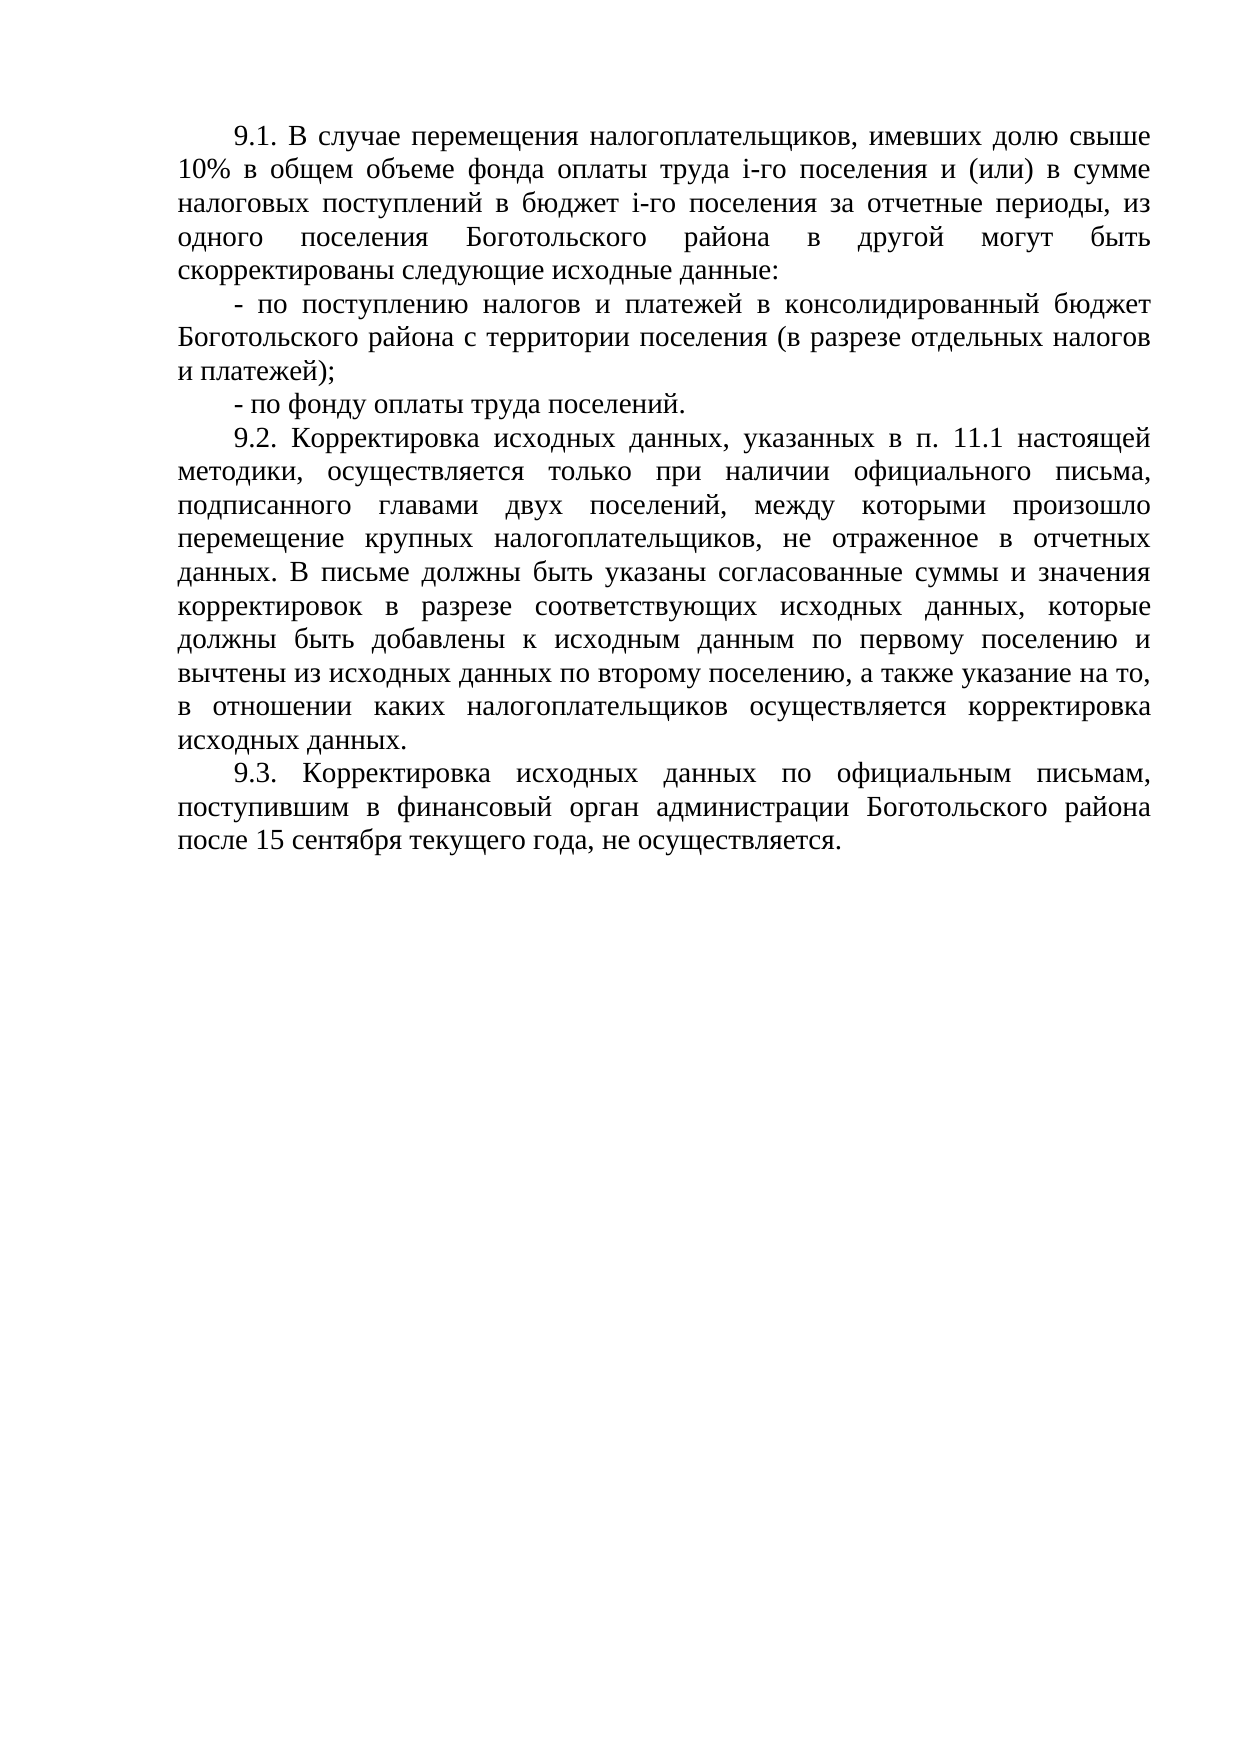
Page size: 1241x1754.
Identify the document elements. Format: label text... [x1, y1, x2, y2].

text 9.2. Корректировка исходных данных, указанных в п. 11.1 настоящей методики, осуществляется только при наличии официального письма, подписанного главами двух поселений, между которыми произошло перемещение крупных налогоплательщиков, не отраженное в отчетных данных. В письме должны быть указаны согласованные суммы и значения корректировок в разрезе соответствующих исходных данных, которые должны быть добавлены к исходным данным по первому поселению и вычтены из исходных данных по второму поселению, а также указание на то, в отношении каких налогоплательщиков осуществляется корректировка исходных данных. [177, 420, 1152, 755]
text - по фонду оплаты труда поселений. [177, 386, 1152, 420]
text - по поступлению налогов и платежей в консолидированный бюджет Боготольского района с территории поселения (в разрезе отдельных налогов и платежей); [177, 286, 1152, 386]
text 9.3. Корректировка исходных данных по официальным письмам, поступившим в финансовый орган администрации Боготольского района после 15 сентября текущего года, не осуществляется. [177, 755, 1152, 856]
text 9.1. В случае перемещения налогоплательщиков, имевших долю свыше 10% в общем объеме фонда оплаты труда i-го поселения и (или) в сумме налоговых поступлений в бюджет i-го поселения за отчетные периоды, из одного поселения Боготольского района в другой могут быть скорректированы следующие исходные данные: [177, 118, 1152, 286]
